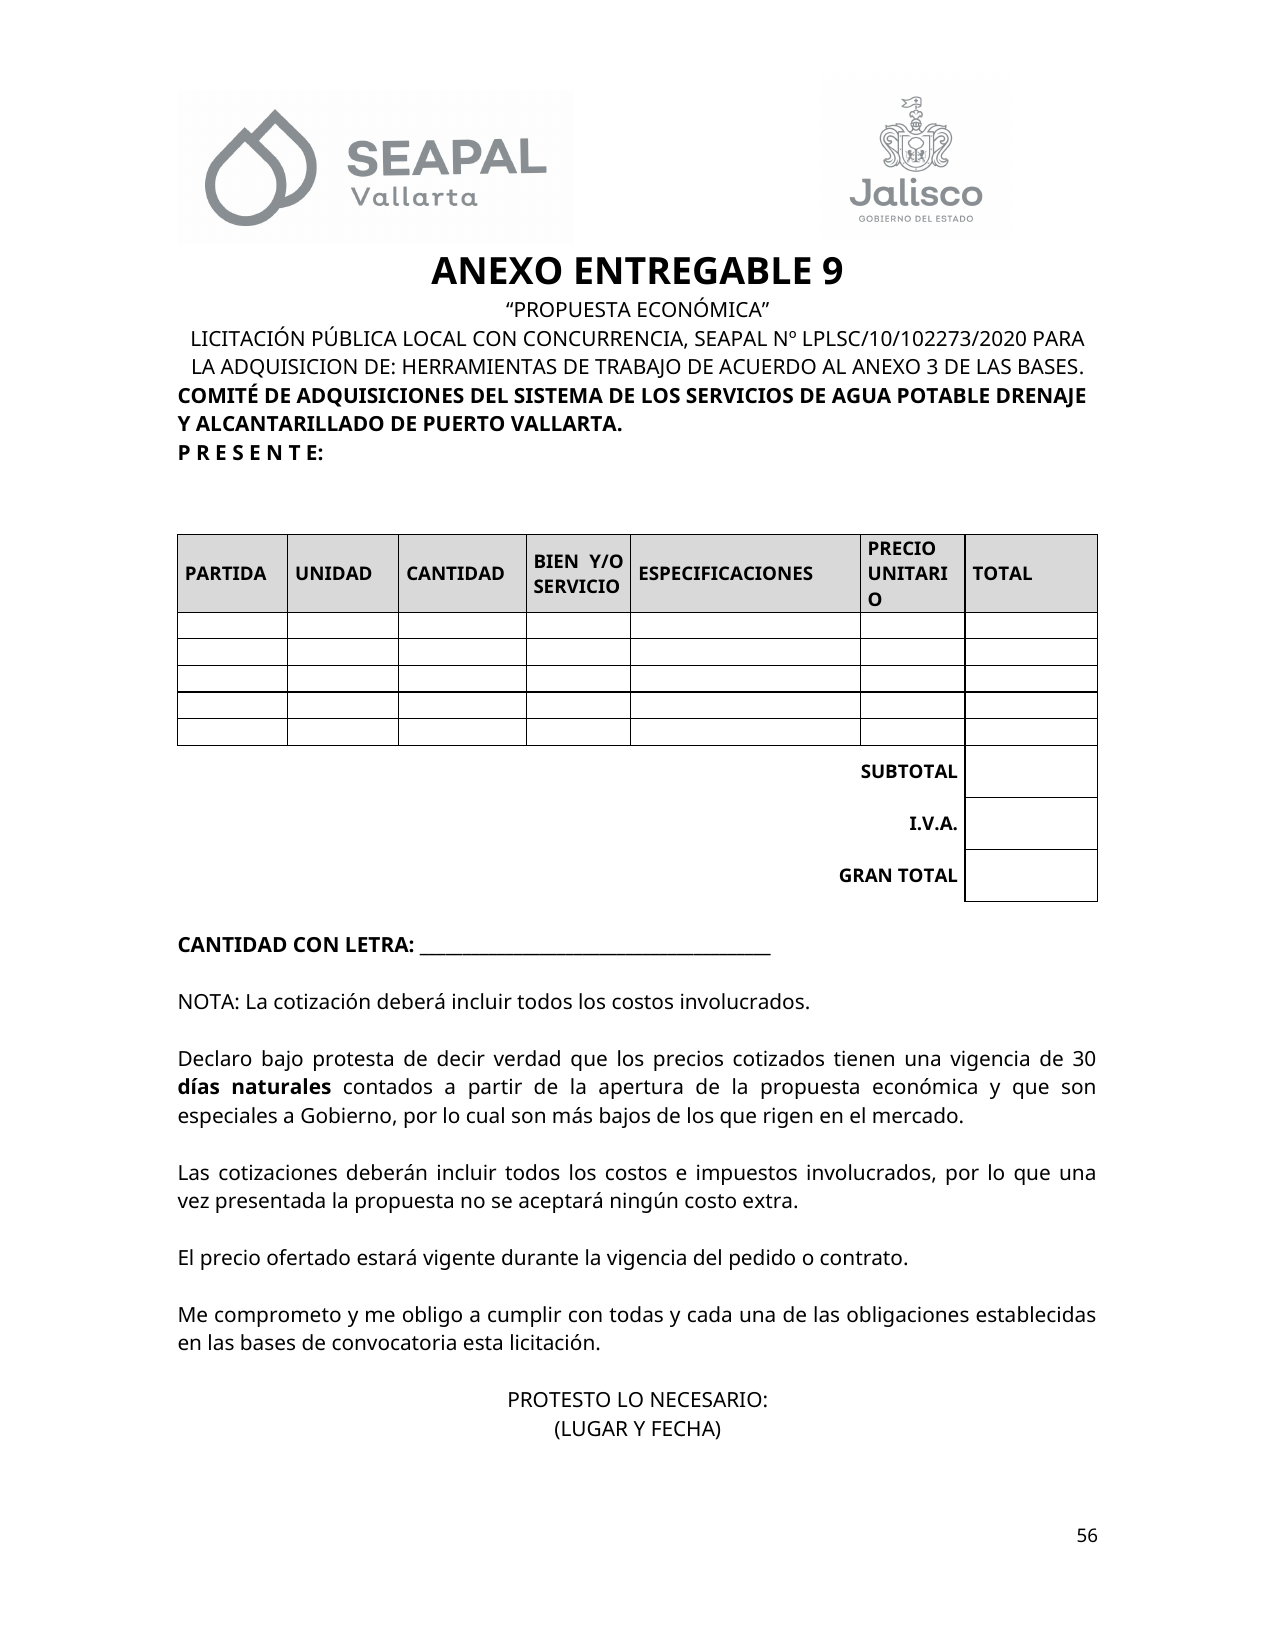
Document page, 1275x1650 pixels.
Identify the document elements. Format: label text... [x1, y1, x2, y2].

table_cell [966, 798, 1097, 849]
table_cell [966, 850, 1097, 901]
text PROTESTO LO NECESARIO: [177, 1385, 1098, 1414]
table_cell [399, 639, 526, 665]
table_cell GRAN TOTAL [177, 849, 964, 901]
table_cell [966, 693, 1097, 718]
table_cell [966, 666, 1097, 691]
text P R E S E N T E: [177, 438, 1098, 466]
text Las cotizaciones deberán incluir todos los costos e impuestos involucrados, por lo que una vez presentada la propuesta no se aceptará ningún costo extra. [177, 1158, 1098, 1215]
table_cell [527, 639, 630, 665]
table_header precio uNITARIO [861, 535, 964, 612]
table_cell [631, 666, 860, 691]
table_cell [399, 613, 526, 638]
text (LUGAR Y FECHA) [177, 1414, 1098, 1442]
table_cell [178, 719, 287, 744]
text Declaro bajo protesta de decir verdad que los precios cotizados tienen una vigencia de 30 días naturales contados a partir de la apertura de la propuesta económica y que son especiales a Gobierno, por lo cual son más bajos de los que rigen en el mercado. [177, 1044, 1098, 1129]
table_cell [288, 693, 398, 718]
text El precio ofertado estará vigente durante la vigencia del pedido o contrato. [177, 1243, 1098, 1272]
table_cell [861, 693, 964, 718]
table_cell [966, 639, 1097, 665]
table_cell [527, 693, 630, 718]
text “PROPUESTA ECONÓMICA” [177, 295, 1098, 324]
table_cell [288, 719, 398, 744]
table_cell I.V.A. [177, 797, 964, 849]
table_cell [861, 613, 964, 638]
table_cell [966, 613, 1097, 638]
picture [817, 73, 1015, 245]
table_cell [178, 613, 287, 638]
text COMITÉ DE ADQUISICIONES DEL SISTEMA DE LOS SERVICIOS DE AGUA POTABLE DRENAJE Y ALCANTARILLADO DE PUERTO VALLARTA. [177, 381, 1098, 438]
table_cell [399, 719, 526, 744]
picture [177, 91, 574, 245]
table_cell [527, 666, 630, 691]
table_header UNIDAD [288, 535, 398, 612]
text LICITACIÓN PÚBLICA LOCAL CON CONCURRENCIA, SEAPAL Nº LPLSC/10/102273/2020 PARA LA ADQUISICION DE: HERRAMIENTAS DE TRABAJO DE ACUERDO AL ANEXO 3 DE LAS BASES. [177, 324, 1098, 381]
table_cell [288, 666, 398, 691]
table_cell [399, 693, 526, 718]
table_header Cantidad [399, 535, 526, 612]
table_cell [631, 719, 860, 744]
table_cell SUBTOTAL [177, 746, 964, 797]
table_cell [288, 639, 398, 665]
table_header ESPECIFICACIONES [631, 535, 860, 612]
table_cell [527, 719, 630, 744]
table_cell [966, 746, 1097, 797]
table_cell [527, 613, 630, 638]
table_cell [288, 613, 398, 638]
table_cell [861, 666, 964, 691]
table_header bien y/o servicio [527, 535, 630, 612]
text NOTA: La cotización deberá incluir todos los costos involucrados. [177, 987, 1098, 1016]
table_cell [861, 719, 964, 744]
text ANEXO ENTREGABLE 9 [177, 244, 1098, 295]
table_cell [631, 613, 860, 638]
text Me comprometo y me obligo a cumplir con todas y cada una de las obligaciones establecidas en las bases de convocatoria esta licitación. [177, 1300, 1098, 1357]
table_cell [178, 693, 287, 718]
table_cell [631, 639, 860, 665]
table_header Partida [178, 535, 287, 612]
table_cell [178, 666, 287, 691]
table_cell [178, 639, 287, 665]
table_cell [861, 639, 964, 665]
table_cell [399, 666, 526, 691]
table_header TOTAL [966, 535, 1097, 612]
text CANTIDAD CON LETRA: _________________________________________ [177, 930, 1098, 959]
table_cell [631, 693, 860, 718]
table_cell [966, 719, 1097, 744]
